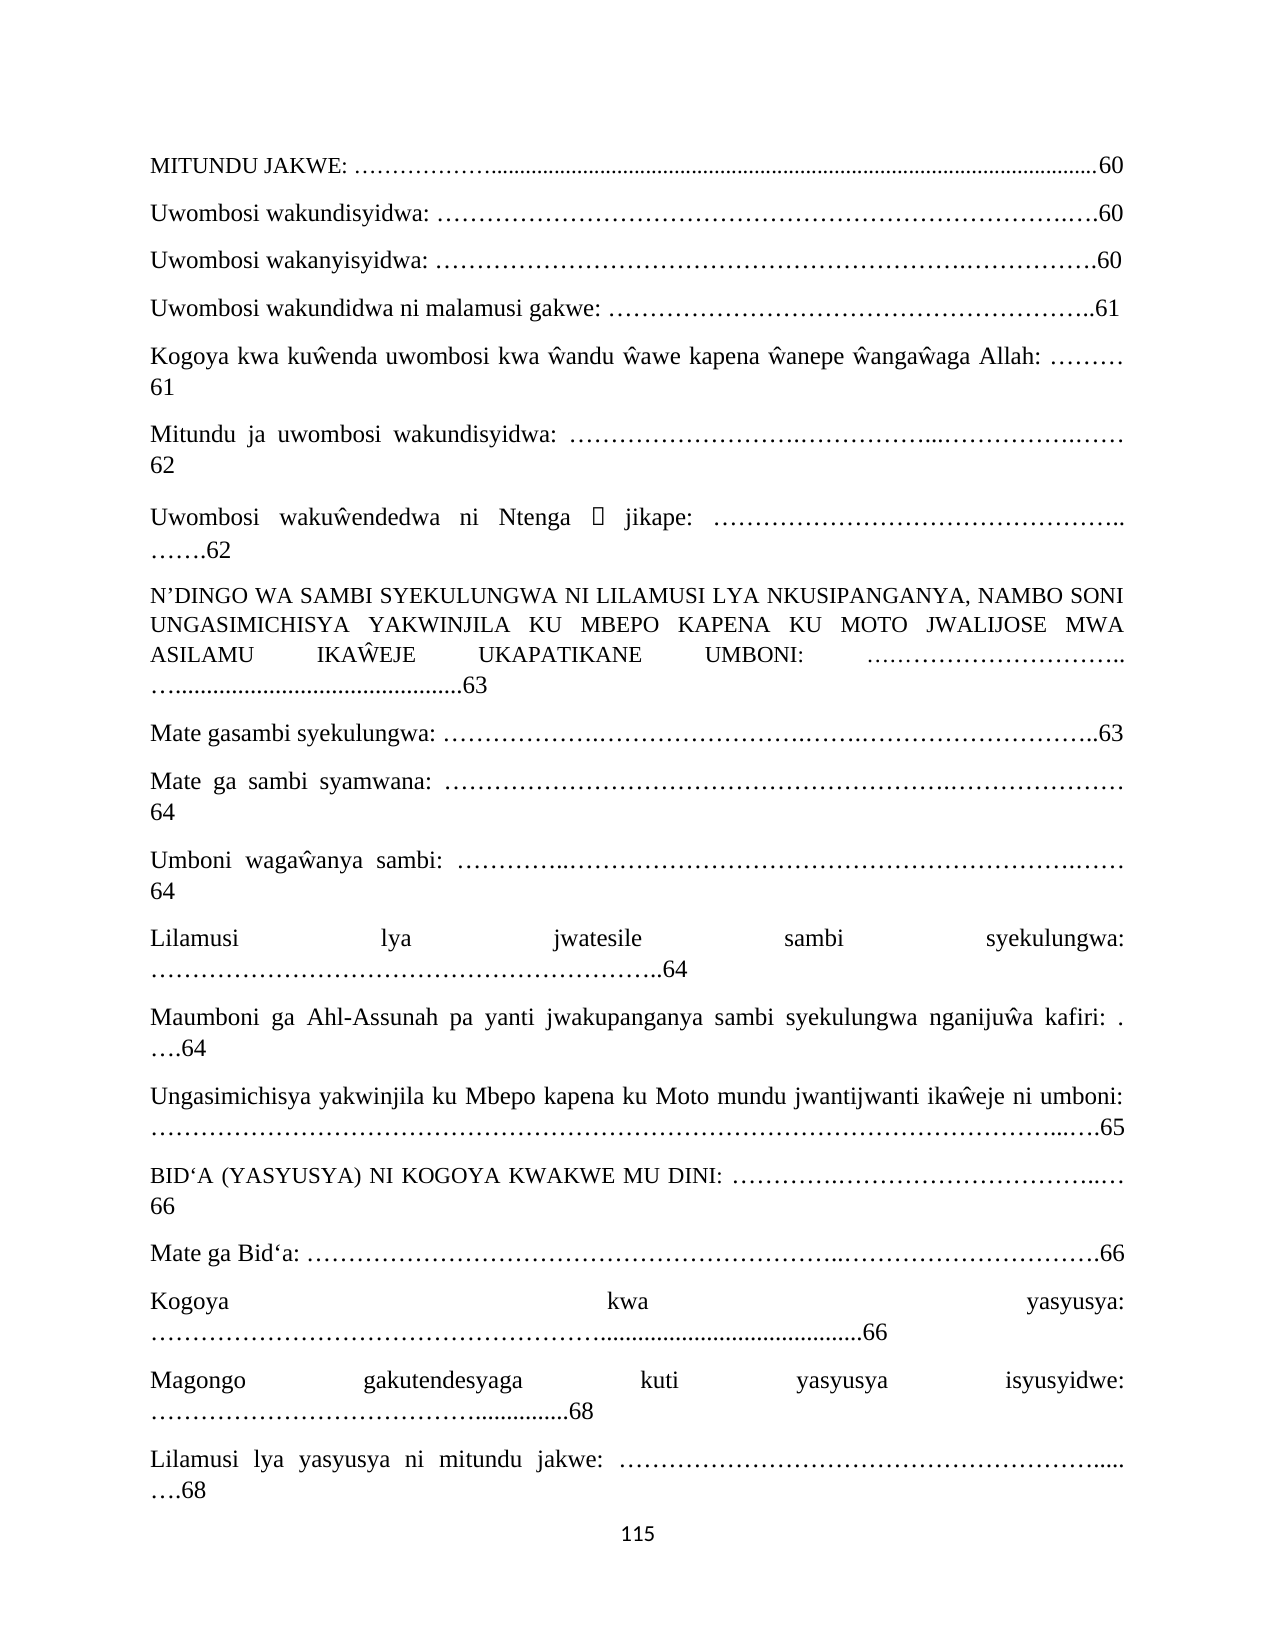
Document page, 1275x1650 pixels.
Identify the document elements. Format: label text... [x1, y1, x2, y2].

text MITUNDU JAKWE: ………………..........................................................................................................60 [150, 150, 1125, 179]
text Uwombosi wakundisyidwa: ………………………………………………………………….….60 [150, 198, 1125, 226]
text Uwombosi wakanyisyidwa: ……………………………………………………….…………….60 [150, 245, 1125, 274]
text Ungasimichisya yakwinjila ku Mbepo kapena ku Moto mundu jwantijwanti ikaŵeje ni umboni: ………………………………………………………………………………………………...….65 [150, 1081, 1125, 1141]
text Mitundu ja uwombosi wakundisyidwa: ……………………….……………...…………….……62 [150, 419, 1125, 479]
text Kogoya kwa yasyusya: ………………………………………………..........................................66 [150, 1286, 1125, 1346]
text Mate ga sambi syamwana: …………………………………………………….…………………64 [150, 766, 1125, 826]
text Uwombosi wakundidwa ni malamusi gakwe: …………………………………………………..61 [150, 293, 1125, 322]
text Mate ga Bid‘a: ………………………………………………………..………………………….66 [150, 1238, 1125, 1267]
text Uwombosi wakuŵendedwa ni Ntenga  jikape: …………………………………………..…….62 [150, 498, 1125, 563]
text N’DINGO WA SAMBI SYEKULUNGWA NI LILAMUSI LYA NKUSIPANGANYA, NAMBO SONI UNGASIMICHISYA YAKWINJILA KU MBEPO KAPENA KU MOTO JWALIJOSE MWA ASILAMU IKAŴEJE UKAPATIKANE UMBONI: …………………………..…..............................................63 [150, 582, 1125, 699]
text Magongo gakutendesyaga kuti yasyusya isyusyidwe: …………………………………...............68 [150, 1365, 1125, 1425]
text Maumboni ga Ahl-Assunah pa yanti jwakupanganya sambi syekulungwa nganijuŵa kafiri: .….64 [150, 1002, 1125, 1062]
text Lilamusi lya yasyusya ni mitundu jakwe: ………………………………………………….....….68 [150, 1444, 1125, 1503]
text Mate gasambi syekulungwa: ……………….…………………….…….………………………..63 [150, 718, 1125, 747]
text Umboni wagaŵanya sambi: …………..…………………………………………………….……64 [150, 845, 1125, 904]
text Lilamusi lya jwatesile sambi syekulungwa: ……………………………………………………..64 [150, 923, 1125, 983]
text BID‘A (YASYUSYA) NI KOGOYA KWAKWE MU DINI: ………….…………………………..…66 [150, 1160, 1125, 1219]
text Kogoya kwa kuŵenda uwombosi kwa ŵandu ŵawe kapena ŵanepe ŵangaŵaga Allah: ………61 [150, 341, 1125, 401]
